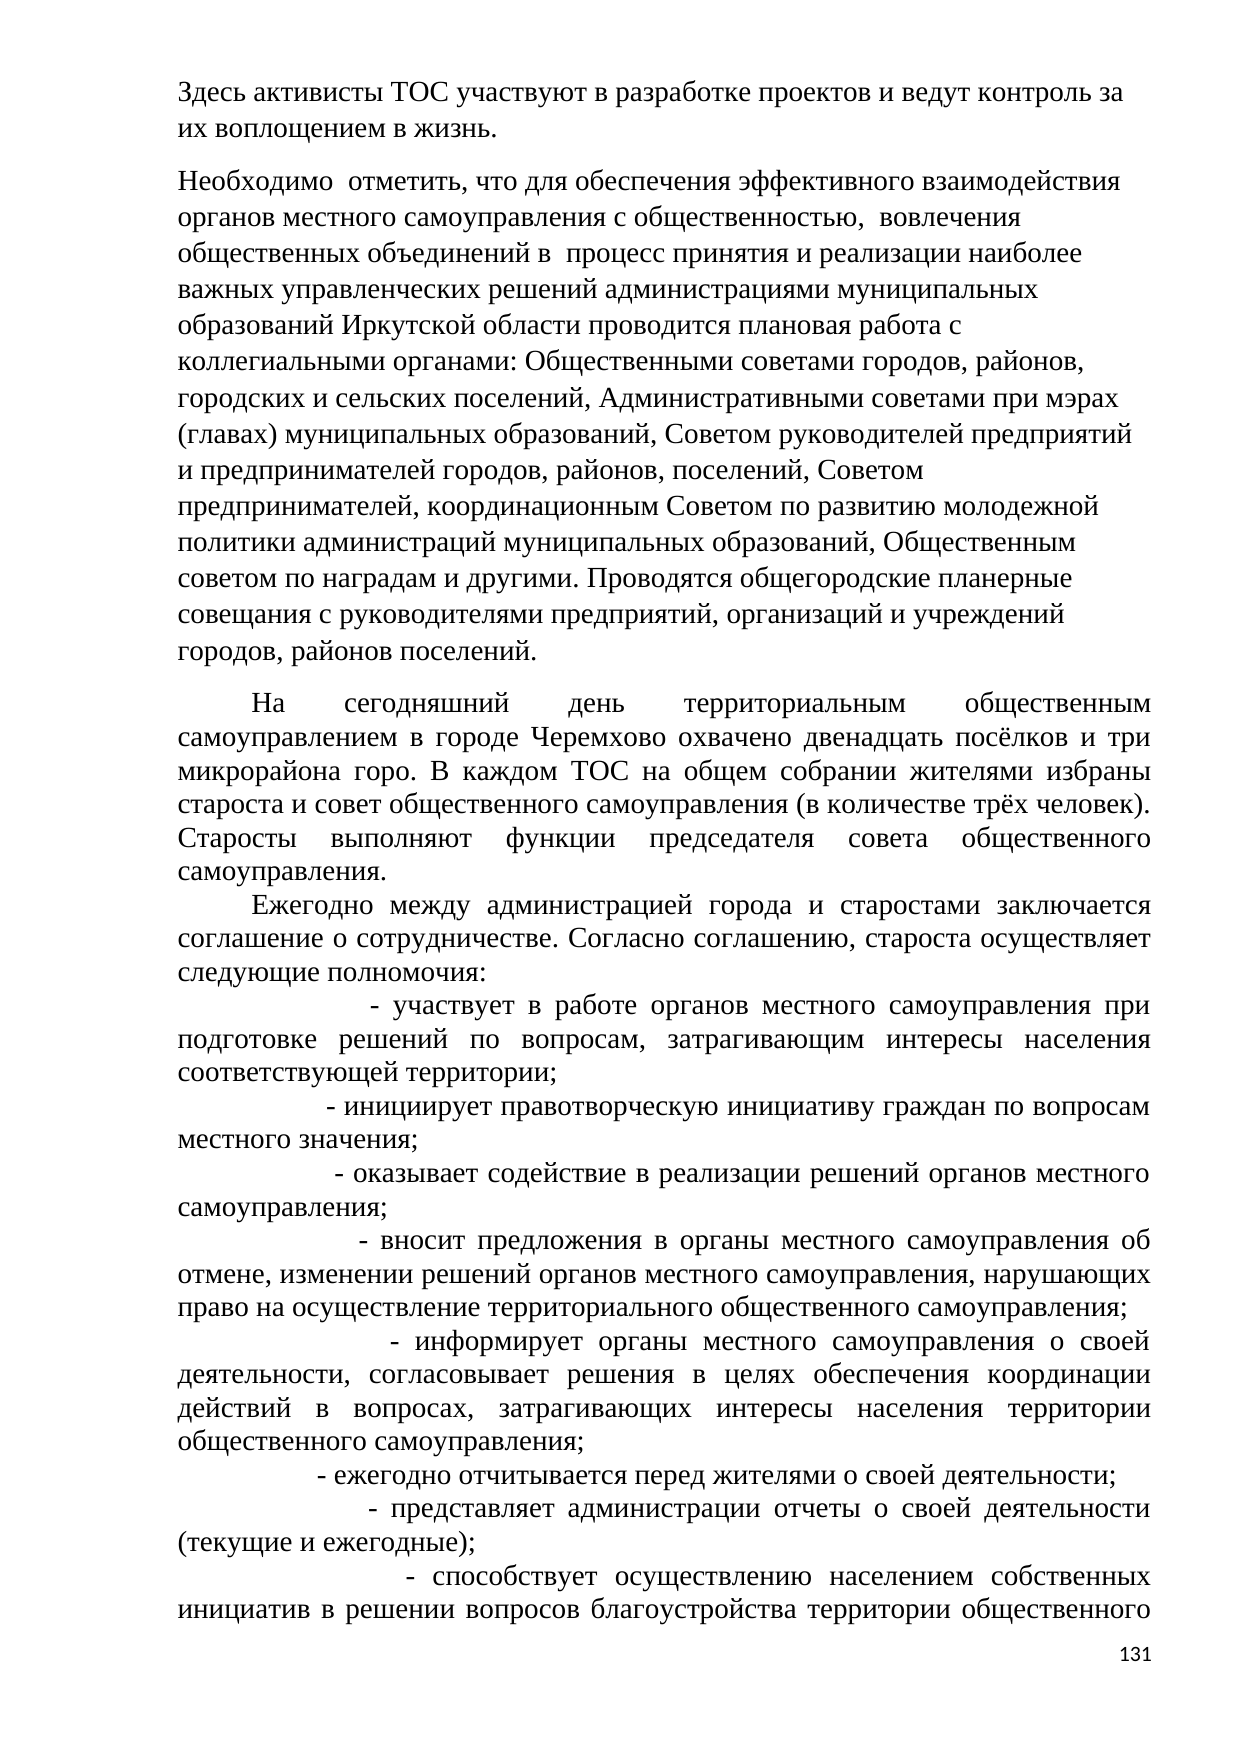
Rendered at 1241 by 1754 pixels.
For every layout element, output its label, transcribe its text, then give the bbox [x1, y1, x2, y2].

text Ежегодно между администрацией города и старостами заключается соглашение о сотрудничестве. Согласно соглашению, староста осуществляет следующие полномочия: [177, 887, 1152, 987]
text - оказывает содействие в реализации решений органов местного самоуправления; [177, 1155, 1152, 1222]
text - представляет администрации отчеты о своей деятельности (текущие и ежегодные); [177, 1491, 1152, 1558]
text - ежегодно отчитывается перед жителями о своей деятельности; [177, 1457, 1152, 1491]
text - вносит предложения в органы местного самоуправления об отмене, изменении решений органов местного самоуправления, нарушающих право на осуществление территориального общественного самоуправления; [177, 1222, 1152, 1323]
text - участвует в работе органов местного самоуправления при подготовке решений по вопросам, затрагивающим интересы населения соответствующей территории; [177, 987, 1152, 1088]
text - информирует органы местного самоуправления о своей деятельности, согласовывает решения в целях обеспечения координации действий в вопросах, затрагивающих интересы населения территории общественного самоуправления; [177, 1323, 1152, 1457]
text На сегодняшний день территориальным общественным самоуправлением в городе Черемхово охвачено двенадцать посёлков и три микрорайона горо. В каждом ТОС на общем собрании жителями избраны староста и совет общественного самоуправления (в количестве трёх человек). Старосты выполняют функции председателя совета общественного самоуправления. [177, 686, 1152, 887]
text - инициирует правотворческую инициативу граждан по вопросам местного значения; [177, 1088, 1152, 1155]
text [177, 1558, 1152, 1625]
